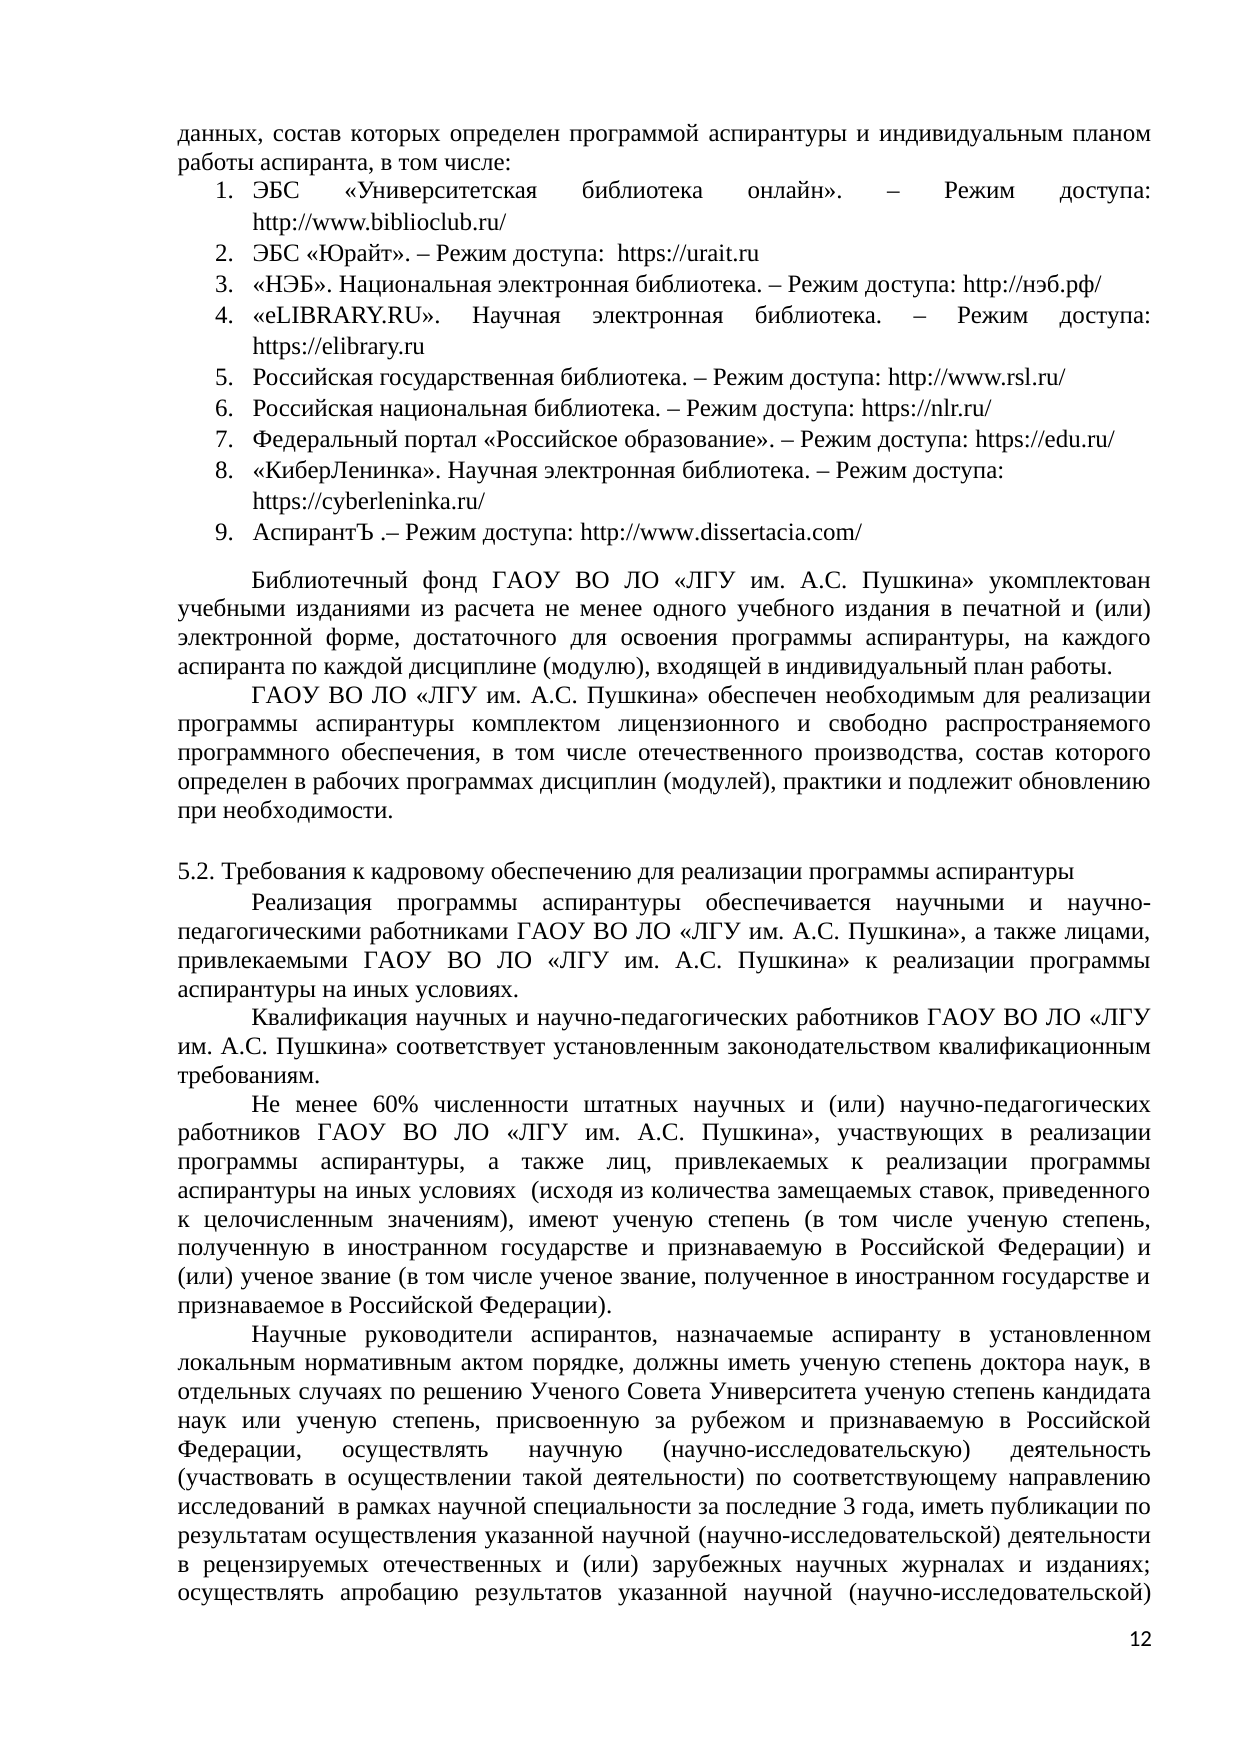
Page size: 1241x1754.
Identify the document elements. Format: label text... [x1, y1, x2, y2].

subtitle 5.2. Требования к кадровому обеспечению для реализации программы аспирантуры [177, 856, 1152, 885]
text Реализация программы аспирантуры обеспечивается научными и научно-педагогическими работниками ГАОУ ВО ЛО «ЛГУ им. А.С. Пушкина», а также лицами, привлекаемыми ГАОУ ВО ЛО «ЛГУ им. А.С. Пушкина» к реализации программы аспирантуры на иных условиях. [177, 887, 1152, 1002]
list АспирантЪ .– Режим доступа: http://www.dissertacia.com/ [215, 517, 1152, 546]
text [177, 118, 1152, 176]
list «НЭБ». Национальная электронная библиотека. – Режим доступа: http://нэб.рф/ [215, 269, 1152, 297]
list ЭБС «Университетская библиотека онлайн». – Режим доступа: http://www.biblioclub.ru/ [215, 176, 1152, 235]
text Библиотечный фонд ГАОУ ВО ЛО «ЛГУ им. А.С. Пушкина» укомплектован учебными изданиями из расчета не менее одного учебного издания в печатной и (или) электронной форме, достаточного для освоения программы аспирантуры, на каждого аспиранта по каждой дисциплине (модулю), входящей в индивидуальный план работы. [177, 565, 1152, 680]
text ГАОУ ВО ЛО «ЛГУ им. А.С. Пушкина» обеспечен необходимым для реализации программы аспирантуры комплектом лицензионного и свободно распространяемого программного обеспечения, в том числе отечественного производства, состав которого определен в рабочих программах дисциплин (модулей), практики и подлежит обновлению при необходимости. [177, 680, 1152, 823]
list Федеральный портал «Российское образование». – Режим доступа: https://edu.ru/ [215, 424, 1152, 453]
list ЭБС «Юрайт». – Режим доступа: https://urait.ru [215, 238, 1152, 266]
list «КиберЛенинка». Научная электронная библиотека. – Режим доступа: https://cyberleninka.ru/ [215, 455, 1152, 515]
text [177, 1319, 1152, 1606]
list Российская национальная библиотека. – Режим доступа: https://nlr.ru/ [215, 393, 1152, 422]
text Квалификация научных и научно-педагогических работников ГАОУ ВО ЛО «ЛГУ им. А.С. Пушкина» соответствует установленным законодательством квалификационным требованиям. [177, 1002, 1152, 1089]
list Российская государственная библиотека. – Режим доступа: http://www.rsl.ru/ [215, 362, 1152, 391]
text Не менее 60% численности штатных научных и (или) научно-педагогических работников ГАОУ ВО ЛО «ЛГУ им. А.С. Пушкина», участвующих в реализации программы аспирантуры, а также лиц, привлекаемых к реализации программы аспирантуры на иных условиях (исходя из количества замещаемых ставок, приведенного к целочисленным значениям), имеют ученую степень (в том числе ученую степень, полученную в иностранном государстве и признаваемую в Российской Федерации) и (или) ученое звание (в том числе ученое звание, полученное в иностранном государстве и признаваемое в Российской Федерации). [177, 1089, 1152, 1319]
list «eLIBRARY.RU». Научная электронная библиотека. – Режим доступа: https://elibrary.ru [215, 300, 1152, 359]
